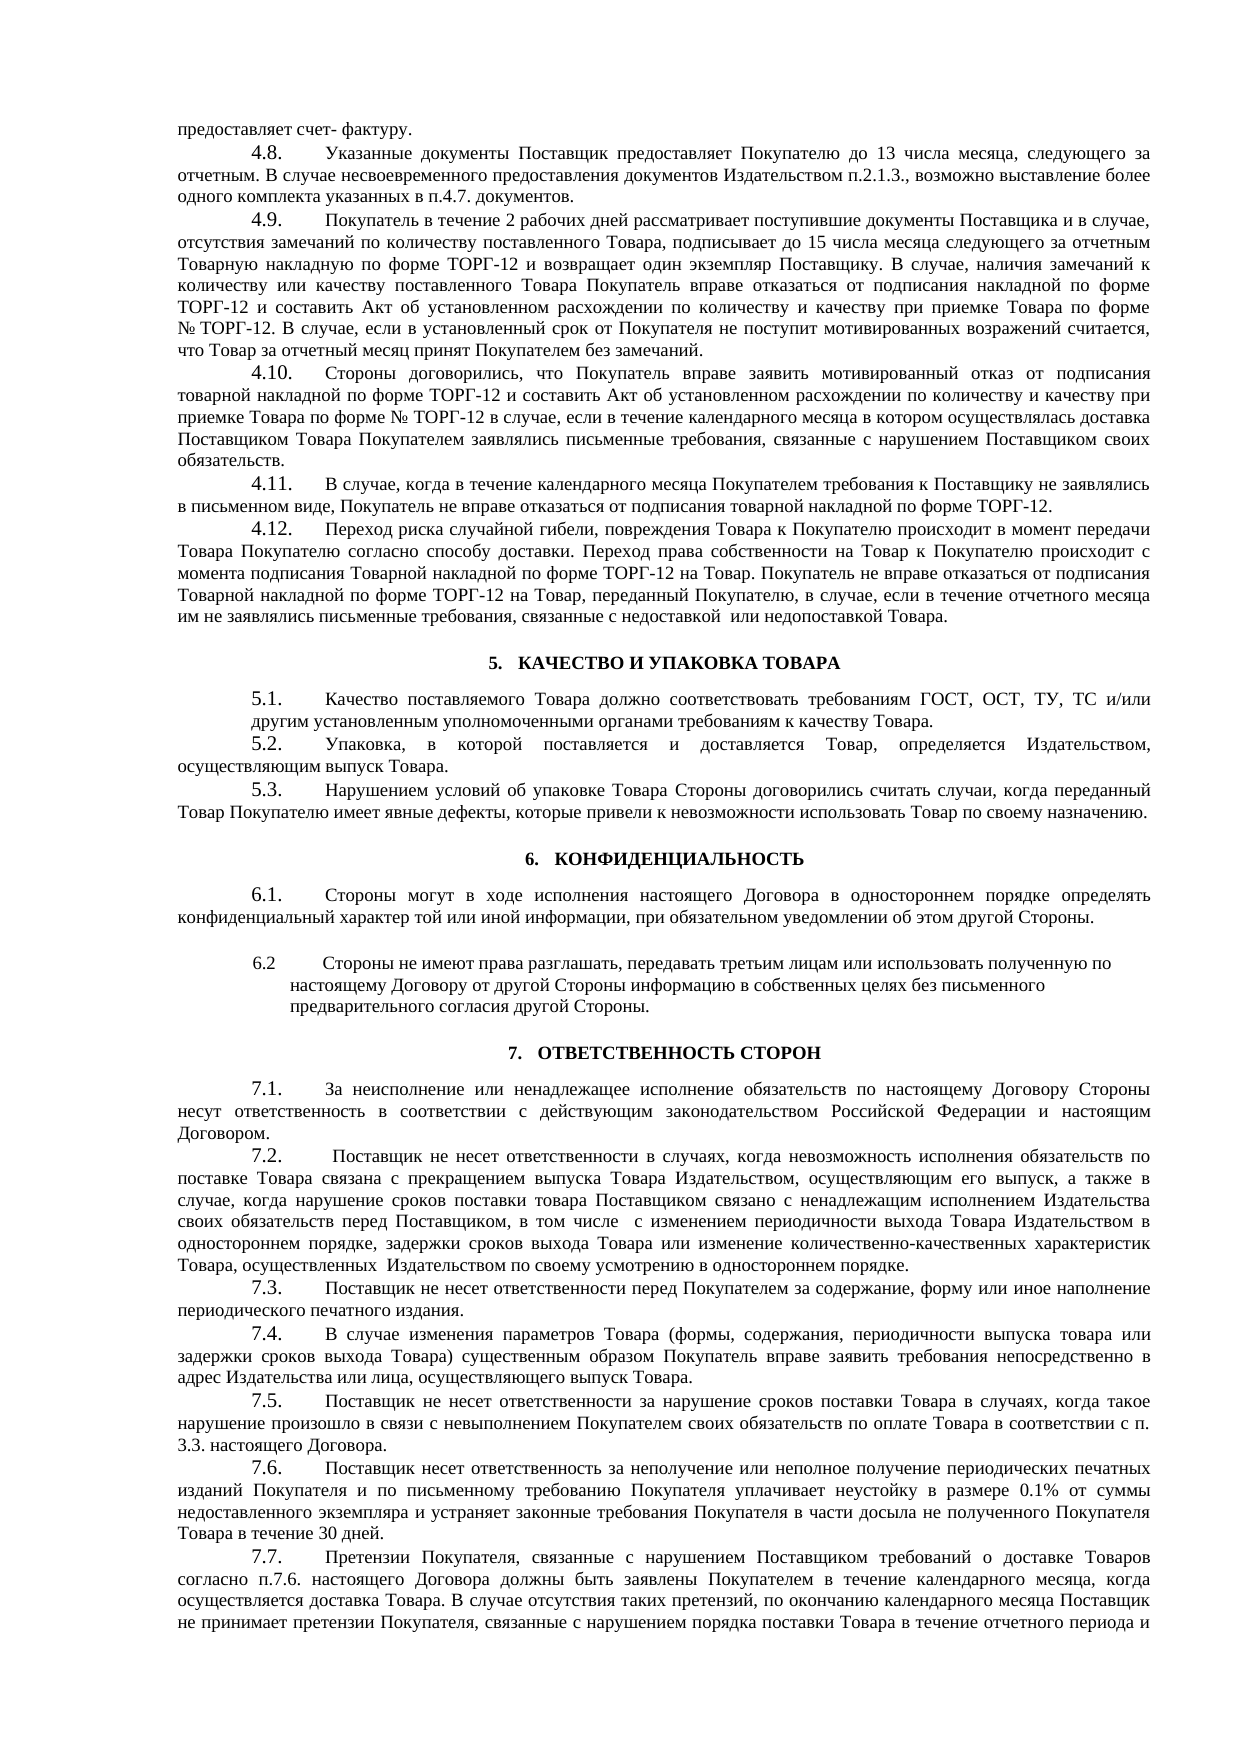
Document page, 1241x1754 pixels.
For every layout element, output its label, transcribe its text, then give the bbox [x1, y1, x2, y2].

list Указанные документы Поставщик предоставляет Покупателю до 13 числа месяца, следующего за отчетным. В случае несвоевременного предоставления документов Издательством п.2.1.3., возможно выставление более одного комплекта указанных в п.4.7. документов. [177, 140, 1152, 207]
list Поставщик не несет ответственности перед Покупателем за содержание, форму или иное наполнение периодического печатного издания. [177, 1275, 1152, 1321]
list Стороны не имеют права разглашать, передавать третьим лицам или использовать полученную по настоящему Договору от другой Стороны информацию в собственных целях без письменного предварительного согласия другой Стороны. [252, 952, 1152, 1017]
list Поставщик несет ответственность за неполучение или неполное получение периодических печатных изданий Покупателя и по письменному требованию Покупателя уплачивает неустойку в размере 0.1% от суммы недоставленного экземпляра и устраняет законные требования Покупателя в части досыла не полученного Покупателя Товара в течение 30 дней. [177, 1455, 1152, 1544]
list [177, 1544, 1152, 1632]
list Переход риска случайной гибели, повреждения Товара к Покупателю происходит в момент передачи Товара Покупателю согласно способу доставки. Переход права собственности на Товар к Покупателю происходит с момента подписания Товарной накладной по форме ТОРГ-12 на Товар. Покупатель не вправе отказаться от подписания Товарной накладной по форме ТОРГ-12 на Товар, переданный Покупателю, в случае, если в течение отчетного месяца им не заявлялись письменные требования, связанные с недоставкой или недопоставкой Товара. [177, 516, 1152, 627]
list За неисполнение или ненадлежащее исполнение обязательств по настоящему Договору Стороны несут ответственность в соответствии с действующим законодательством Российской Федерации и настоящим Договором. [177, 1076, 1152, 1143]
list Поставщик не несет ответственности за нарушение сроков поставки Товара в случаях, когда такое нарушение произошло в связи с невыполнением Покупателем своих обязательств по оплате Товара в соответствии с п. 3.3. настоящего Договора. [177, 1388, 1152, 1455]
list Стороны могут в ходе исполнения настоящего Договора в одностороннем порядке определять конфиденциальный характер той или иной информации, при обязательном уведомлении об этом другой Стороны. [177, 882, 1152, 927]
list КОНФИДЕНЦИАЛЬНОСТЬ [177, 847, 1152, 869]
list Качество поставляемого Товара должно соответствовать требованиям ГОСТ, ОСТ, ТУ, ТС и/или другим установленным уполномоченными органами требованиям к качеству Товара. [251, 686, 1152, 731]
list Поставщик не несет ответственности в случаях, когда невозможность исполнения обязательств по поставке Товара связана с прекращением выпуска Товара Издательством, осуществляющим его выпуск, а также в случае, когда нарушение сроков поставки товара Поставщиком связано с ненадлежащим исполнением Издательства своих обязательств перед Поставщиком, в том числе с изменением периодичности выхода Товара Издательством в одностороннем порядке, задержки сроков выхода Товара или изменение количественно-качественных характеристик Товара, осуществленных Издательством по своему усмотрению в одностороннем порядке. [177, 1143, 1152, 1275]
list КАЧЕСТВО И УПАКОВКА ТОВАРА [177, 652, 1152, 673]
list Упаковка, в которой поставляется и доставляется Товар, определяется Издательством, осуществляющим выпуск Товара. [177, 731, 1152, 777]
list Стороны договорились, что Покупатель вправе заявить мотивированный отказ от подписания товарной накладной по форме ТОРГ-12 и составить Акт об установленном расхождении по количеству и качеству при приемке Товара по форме № ТОРГ-12 в случае, если в течение календарного месяца в котором осуществлялась доставка Поставщиком Товара Покупателем заявлялись письменные требования, связанные с нарушением Поставщиком своих обязательств. [177, 360, 1152, 471]
list Покупатель в течение 2 рабочих дней рассматривает поступившие документы Поставщика и в случае, отсутствия замечаний по количеству поставленного Товара, подписывает до 15 числа месяца следующего за отчетным Товарную накладную по форме ТОРГ-12 и возвращает один экземпляр Поставщику. В случае, наличия замечаний к количеству или качеству поставленного Товара Покупатель вправе отказаться от подписания накладной по форме ТОРГ-12 и составить Акт об установленном расхождении по количеству и качеству при приемке Товара по форме № ТОРГ-12. В случае, если в установленный срок от Покупателя не поступит мотивированных возражений считается, что Товар за отчетный месяц принят Покупателем без замечаний. [177, 207, 1152, 360]
list Нарушением условий об упаковке Товара Cтороны договорились считать случаи, когда переданный Товар Покупателю имеет явные дефекты, которые привели к невозможности использовать Товар по своему назначению. [177, 777, 1152, 822]
list В случае, когда в течение календарного месяца Покупателем требования к Поставщику не заявлялись в письменном виде, Покупатель не вправе отказаться от подписания товарной накладной по форме ТОРГ-12. [177, 471, 1152, 516]
list В случае изменения параметров Товара (формы, содержания, периодичности выпуска товара или задержки сроков выхода Товара) существенным образом Покупатель вправе заявить требования непосредственно в адрес Издательства или лица, осуществляющего выпуск Товара. [177, 1321, 1152, 1388]
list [177, 118, 1152, 140]
list ОТВЕТСТВЕННОСТЬ СТОРОН [177, 1042, 1152, 1063]
